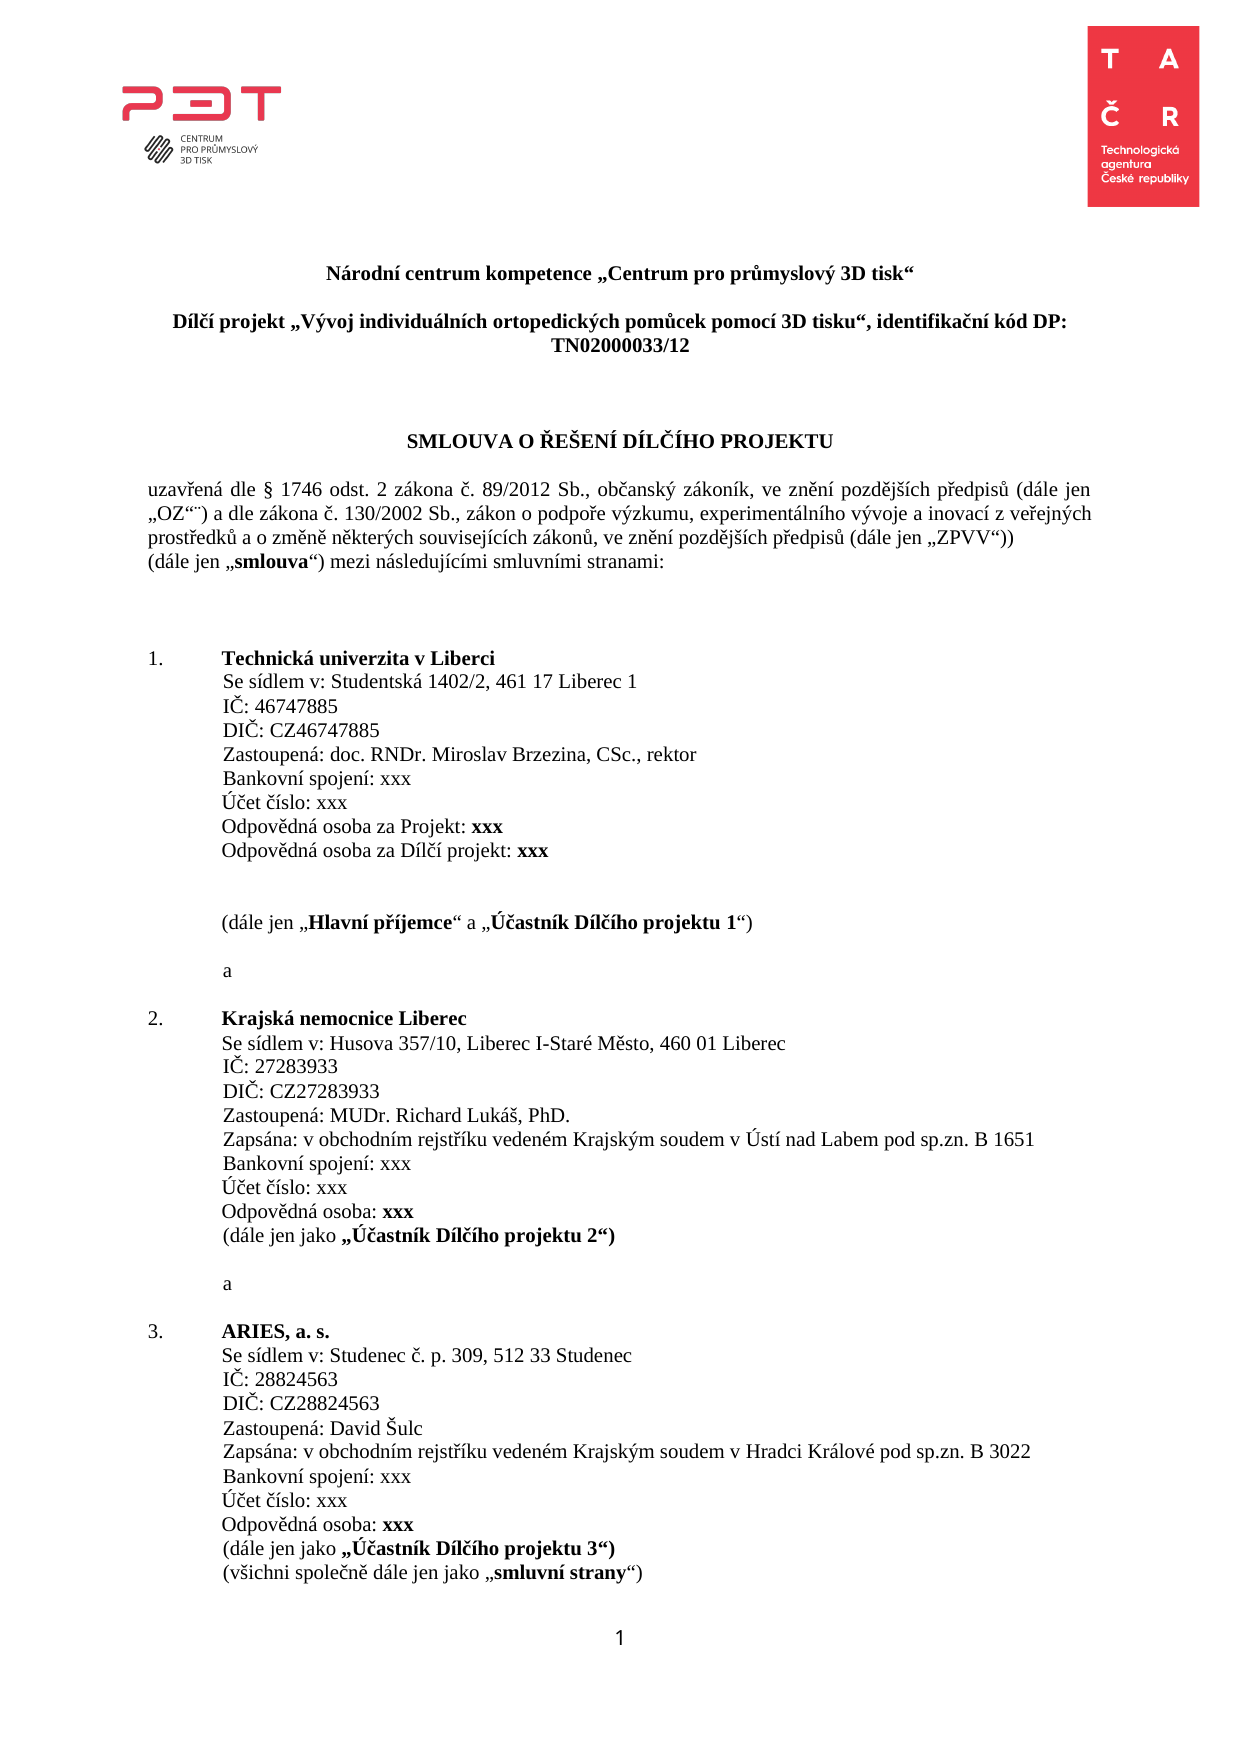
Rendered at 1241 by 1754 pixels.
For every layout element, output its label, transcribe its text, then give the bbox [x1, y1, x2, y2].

text Účet číslo: xxx [148, 790, 1093, 814]
text Bankovní spojení: xxx [223, 766, 1093, 790]
text 3. ARIES, a. s. [148, 1319, 1093, 1343]
text (dále jen „Hlavní příjemce“ a „Účastník Dílčího projektu 1“) [148, 910, 1093, 934]
text (všichni společně dále jen jako „smluvní strany“) [148, 1560, 1093, 1584]
text Bankovní spojení: xxx [223, 1463, 1093, 1488]
text Se sídlem v: Studenec č. p. 309, 512 33 Studenec [221, 1343, 1093, 1367]
text IČ: 27283933 [221, 1054, 1093, 1078]
picture [116, 78, 288, 169]
text Účet číslo: xxx [148, 1488, 1093, 1512]
text SMLOUVA O ŘEŠENÍ DÍLČÍHO PROJEKTU [148, 429, 1093, 453]
text Bankovní spojení: xxx [223, 1151, 1093, 1175]
text Odpovědná osoba: xxx [148, 1199, 1093, 1223]
text 1. Technická univerzita v Liberci [148, 645, 1093, 669]
text Účet číslo: xxx [148, 1175, 1093, 1199]
text Se sídlem v: Studentská 1402/2, 461 17 Liberec 1 [223, 669, 1093, 693]
text Se sídlem v: Husova 357/10, Liberec I-Staré Město, 460 01 Liberec [221, 1030, 1093, 1054]
text Dílčí projekt „Vývoj individuálních ortopedických pomůcek pomocí 3D tisku“, identifikační kód DP: TN02000033/12 [148, 308, 1093, 357]
text a [223, 1271, 1093, 1295]
picture [1086, 26, 1199, 205]
text DIČ: CZ46747885 [223, 718, 1093, 742]
text 2. Krajská nemocnice Liberec [148, 1006, 1093, 1030]
text Zastoupená: David Šulc [221, 1415, 1093, 1439]
text (dále jen jako „Účastník Dílčího projektu 2“) [223, 1223, 1093, 1247]
text uzavřená dle § 1746 odst. 2 zákona č. 89/2012 Sb., občanský zákoník, ve znění pozdějších předpisů (dále jen „OZ“¨) a dle zákona č. 130/2002 Sb., zákon o podpoře výzkumu, experimentálního vývoje a inovací z veřejných prostředků a o změně některých souvisejících zákonů, ve znění pozdějších předpisů (dále jen „ZPVV“)) [148, 477, 1093, 549]
text DIČ: CZ28824563 [221, 1391, 1093, 1415]
text Zapsána: v obchodním rejstříku vedeném Krajským soudem v Ústí nad Labem pod sp.zn. B 1651 [223, 1127, 1093, 1151]
text Odpovědná osoba za Projekt: xxx [148, 814, 1093, 838]
text Zapsána: v obchodním rejstříku vedeném Krajským soudem v Hradci Králové pod sp.zn. B 3022 [223, 1439, 1093, 1463]
text (dále jen „smlouva“) mezi následujícími smluvními stranami: [148, 549, 1093, 573]
text IČ: 46747885 [223, 693, 1093, 718]
text Odpovědná osoba za Dílčí projekt: xxx [148, 838, 1093, 862]
text DIČ: CZ27283933 [221, 1078, 1093, 1103]
text a [223, 958, 1093, 982]
text Odpovědná osoba: xxx [148, 1512, 1093, 1536]
text Zastoupená: doc. RNDr. Miroslav Brzezina, CSc., rektor [223, 742, 1093, 766]
text Národní centrum kompetence „Centrum pro průmyslový 3D tisk“ [148, 260, 1093, 284]
text IČ: 28824563 [221, 1367, 1093, 1391]
text (dále jen jako „Účastník Dílčího projektu 3“) [223, 1536, 1093, 1560]
text Zastoupená: MUDr. Richard Lukáš, PhD. [221, 1103, 1093, 1127]
